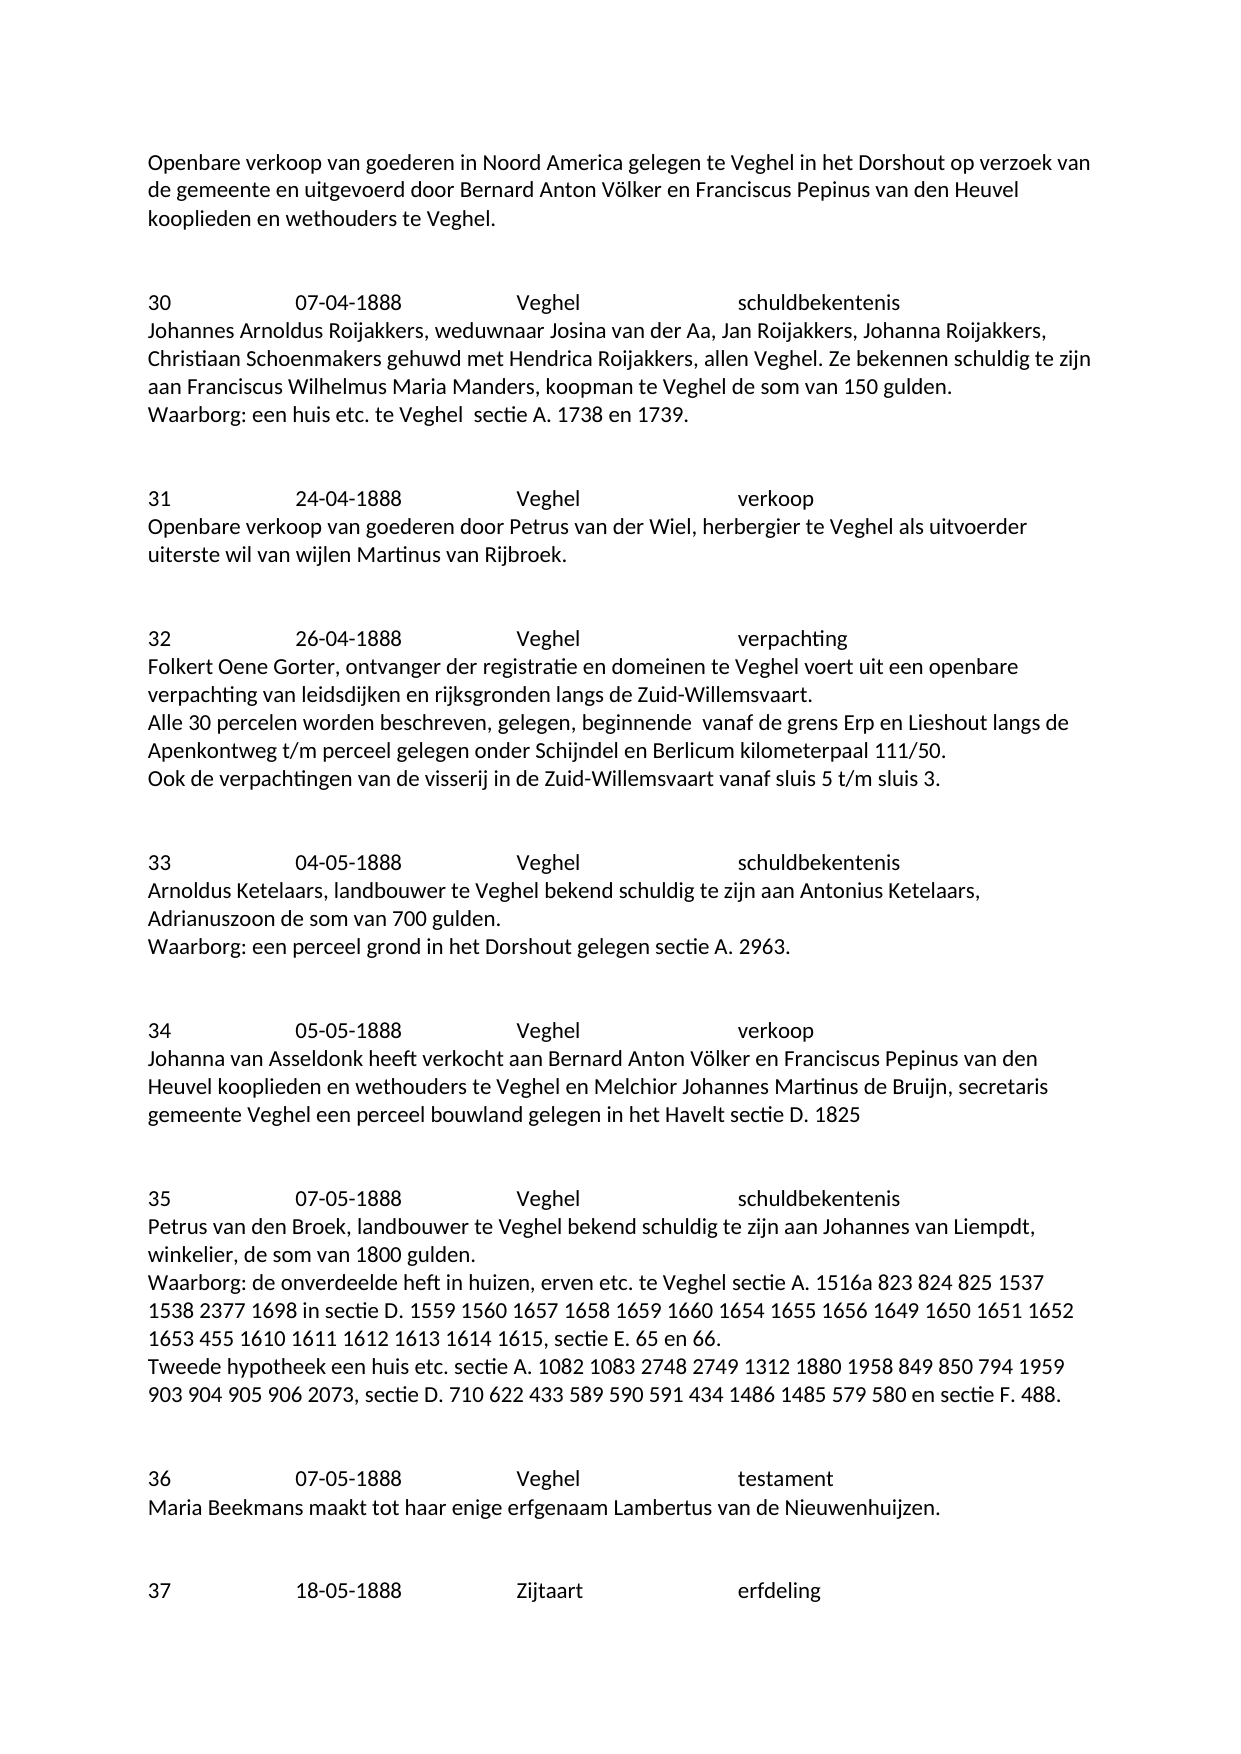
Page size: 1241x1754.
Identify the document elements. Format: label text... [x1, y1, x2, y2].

text Openbare verkoop van goederen door Petrus van der Wiel, herbergier te Veghel als uitvoerder uiterste wil van wijlen Martinus van Rijbroek. [148, 512, 1093, 568]
text Waarborg: een huis etc. te Veghel sectie A. 1738 en 1739. [148, 400, 1093, 428]
text Petrus van den Broek, landbouwer te Veghel bekend schuldig te zijn aan Johannes van Liempdt, winkelier, de som van 1800 gulden. [148, 1212, 1093, 1268]
text 31 24-04-1888 Veghel verkoop [148, 484, 1093, 512]
text 30 07-04-1888 Veghel schuldbekentenis [148, 288, 1093, 316]
text Folkert Oene Gorter, ontvanger der registratie en domeinen te Veghel voert uit een openbare verpachting van leidsdijken en rijksgronden langs de Zuid-Willemsvaart. [148, 652, 1093, 708]
text 34 05-05-1888 Veghel verkoop [148, 1016, 1093, 1044]
text Arnoldus Ketelaars, landbouwer te Veghel bekend schuldig te zijn aan Antonius Ketelaars, Adrianuszoon de som van 700 gulden. [148, 876, 1093, 932]
text Johanna van Asseldonk heeft verkocht aan Bernard Anton Völker en Franciscus Pepinus van den Heuvel kooplieden en wethouders te Veghel en Melchior Johannes Martinus de Bruijn, secretaris gemeente Veghel een perceel bouwland gelegen in het Havelt sectie D. 1825 [148, 1044, 1093, 1128]
text Openbare verkoop van goederen in Noord America gelegen te Veghel in het Dorshout op verzoek van de gemeente en uitgevoerd door Bernard Anton Völker en Franciscus Pepinus van den Heuvel kooplieden en wethouders te Veghel. [148, 148, 1093, 232]
text 32 26-04-1888 Veghel verpachting [148, 624, 1093, 652]
text Waarborg: de onverdeelde heft in huizen, erven etc. te Veghel sectie A. 1516a 823 824 825 1537 1538 2377 1698 in sectie D. 1559 1560 1657 1658 1659 1660 1654 1655 1656 1649 1650 1651 1652 1653 455 1610 1611 1612 1613 1614 1615, sectie E. 65 en 66. [148, 1268, 1093, 1352]
text Maria Beekmans maakt tot haar enige erfgenaam Lambertus van de Nieuwenhuijzen. [148, 1493, 1093, 1521]
text 33 04-05-1888 Veghel schuldbekentenis [148, 848, 1093, 876]
text Johannes Arnoldus Roijakkers, weduwnaar Josina van der Aa, Jan Roijakkers, Johanna Roijakkers, Christiaan Schoenmakers gehuwd met Hendrica Roijakkers, allen Veghel. Ze bekennen schuldig te zijn aan Franciscus Wilhelmus Maria Manders, koopman te Veghel de som van 150 gulden. [148, 316, 1093, 400]
text 35 07-05-1888 Veghel schuldbekentenis [148, 1184, 1093, 1212]
text 37 18-05-1888 Zijtaart erfdeling [148, 1577, 1093, 1605]
text Waarborg: een perceel grond in het Dorshout gelegen sectie A. 2963. [148, 932, 1093, 960]
text Alle 30 percelen worden beschreven, gelegen, beginnende vanaf de grens Erp en Lieshout langs de Apenkontweg t/m perceel gelegen onder Schijndel en Berlicum kilometerpaal 111/50. [148, 708, 1093, 764]
text 36 07-05-1888 Veghel testament [148, 1464, 1093, 1493]
text Tweede hypotheek een huis etc. sectie A. 1082 1083 2748 2749 1312 1880 1958 849 850 794 1959 903 904 905 906 2073, sectie D. 710 622 433 589 590 591 434 1486 1485 579 580 en sectie F. 488. [148, 1352, 1093, 1408]
text Ook de verpachtingen van de visserij in de Zuid-Willemsvaart vanaf sluis 5 t/m sluis 3. [148, 764, 1093, 792]
